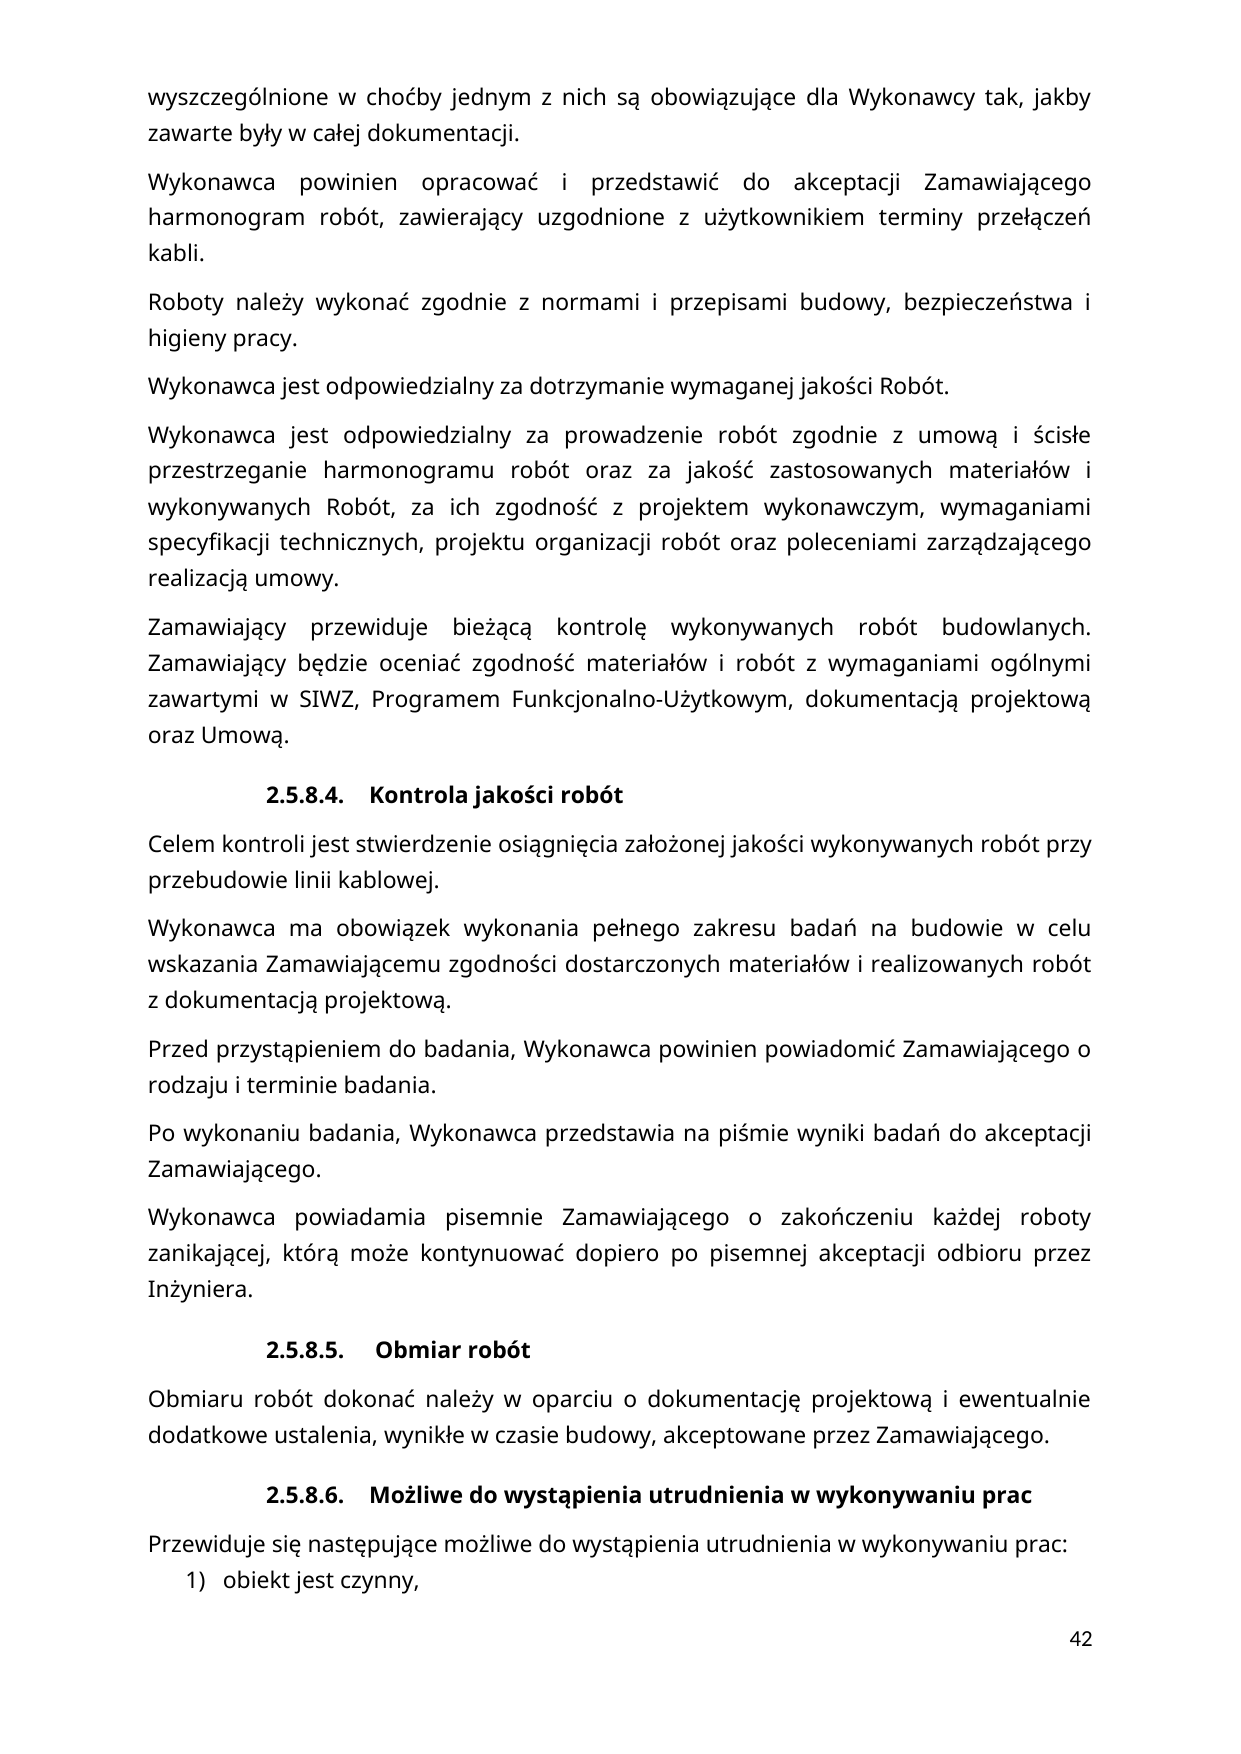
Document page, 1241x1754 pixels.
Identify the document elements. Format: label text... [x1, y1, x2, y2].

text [148, 81, 1092, 148]
text Po wykonaniu badania, Wykonawca przedstawia na piśmie wyniki badań do akceptacji Zamawiającego. [148, 1117, 1092, 1184]
text Przewiduje się następujące możliwe do wystąpienia utrudnienia w wykonywaniu prac: [148, 1528, 1092, 1559]
text Zamawiający przewiduje bieżącą kontrolę wykonywanych robót budowlanych. Zamawiający będzie oceniać zgodność materiałów i robót z wymaganiami ogólnymi zawartymi w SIWZ, Programem Funkcjonalno-Użytkowym, dokumentacją projektową oraz Umową. [148, 611, 1092, 750]
list obiekt jest czynny, [185, 1564, 1092, 1595]
text Wykonawca powiadamia pisemnie Zamawiającego o zakończeniu każdej roboty zanikającej, którą może kontynuować dopiero po pisemnej akceptacji odbioru przez Inżyniera. [148, 1201, 1092, 1304]
subtitle Obmiar robót [266, 1334, 1092, 1365]
subtitle Kontrola jakości robót [266, 779, 1092, 811]
text Obmiaru robót dokonać należy w oparciu o dokumentację projektową i ewentualnie dodatkowe ustalenia, wynikłe w czasie budowy, akceptowane przez Zamawiającego. [148, 1383, 1092, 1450]
subtitle Możliwe do wystąpienia utrudnienia w wykonywaniu prac [266, 1479, 1092, 1511]
text Celem kontroli jest stwierdzenie osiągnięcia założonej jakości wykonywanych robót przy przebudowie linii kablowej. [148, 828, 1092, 895]
text Wykonawca jest odpowiedzialny za prowadzenie robót zgodnie z umową i ścisłe przestrzeganie harmonogramu robót oraz za jakość zastosowanych materiałów i wykonywanych Robót, za ich zgodność z projektem wykonawczym, wymaganiami specyfikacji technicznych, projektu organizacji robót oraz poleceniami zarządzającego realizacją umowy. [148, 418, 1092, 593]
text Wykonawca jest odpowiedzialny za dotrzymanie wymaganej jakości Robót. [148, 370, 1092, 401]
text Przed przystąpieniem do badania, Wykonawca powinien powiadomić Zamawiającego o rodzaju i terminie badania. [148, 1033, 1092, 1100]
text Wykonawca powinien opracować i przedstawić do akceptacji Zamawiającego harmonogram robót, zawierający uzgodnione z użytkownikiem terminy przełączeń kabli. [148, 165, 1092, 268]
text Wykonawca ma obowiązek wykonania pełnego zakresu badań na budowie w celu wskazania Zamawiającemu zgodności dostarczonych materiałów i realizowanych robót z dokumentacją projektową. [148, 912, 1092, 1015]
text Roboty należy wykonać zgodnie z normami i przepisami budowy, bezpieczeństwa i higieny pracy. [148, 286, 1092, 353]
